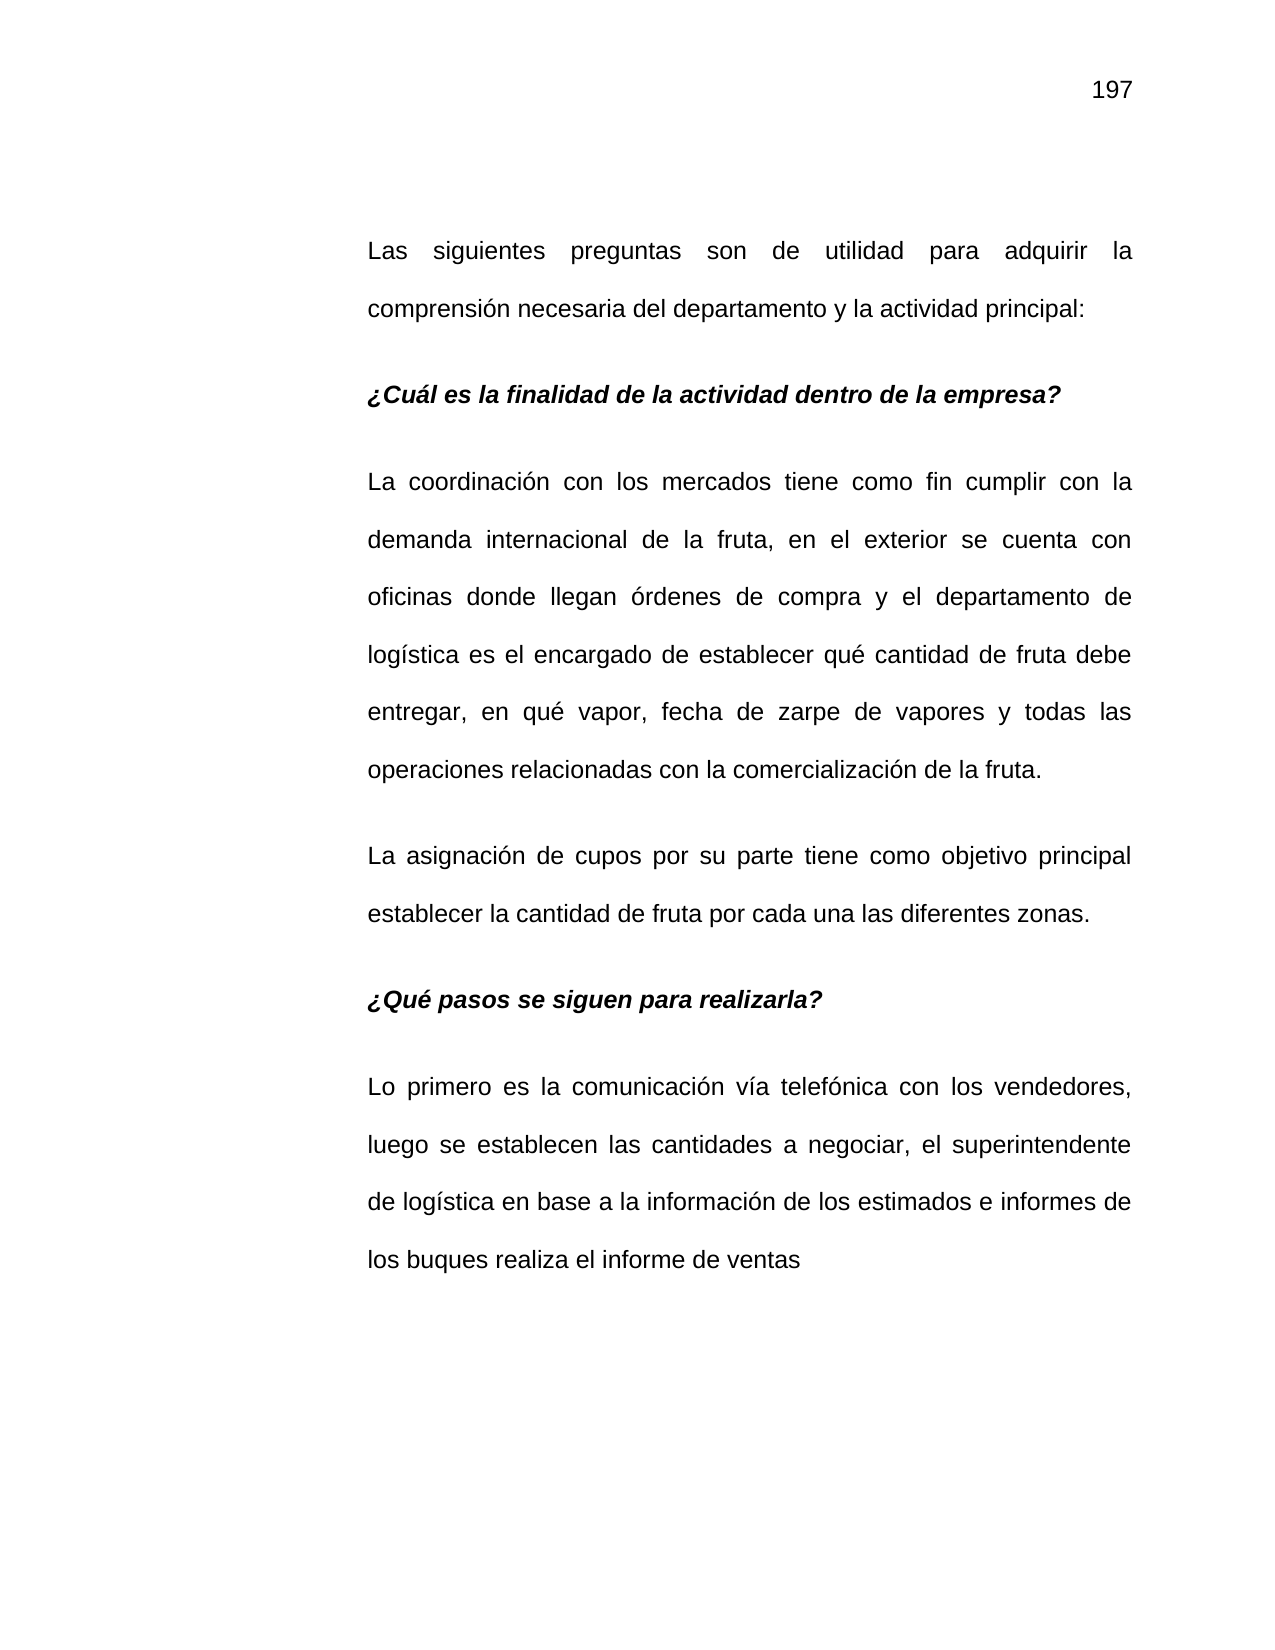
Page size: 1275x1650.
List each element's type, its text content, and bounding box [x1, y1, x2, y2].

text La asignación de cupos por su parte tiene como objetivo principal establecer la cantidad de fruta por cada una las diferentes zonas. [367, 841, 1133, 927]
text ¿Qué pasos se siguen para realizarla? [367, 985, 1133, 1014]
text Las siguientes preguntas son de utilidad para adquirir la comprensión necesaria del departamento y la actividad principal: [367, 236, 1133, 322]
text La coordinación con los mercados tiene como fin cumplir con la demanda internacional de la fruta, en el exterior se cuenta con oficinas donde llegan órdenes de compra y el departamento de logística es el encargado de establecer qué cantidad de fruta debe entregar, en qué vapor, fecha de zarpe de vapores y todas las operaciones relacionadas con la comercialización de la fruta. [367, 467, 1133, 783]
text ¿Cuál es la finalidad de la actividad dentro de la empresa? [367, 380, 1133, 409]
text Lo primero es la comunicación vía telefónica con los vendedores, luego se establecen las cantidades a negociar, el superintendente de logística en base a la información de los estimados e informes de los buques realiza el informe de ventas [367, 1072, 1133, 1273]
